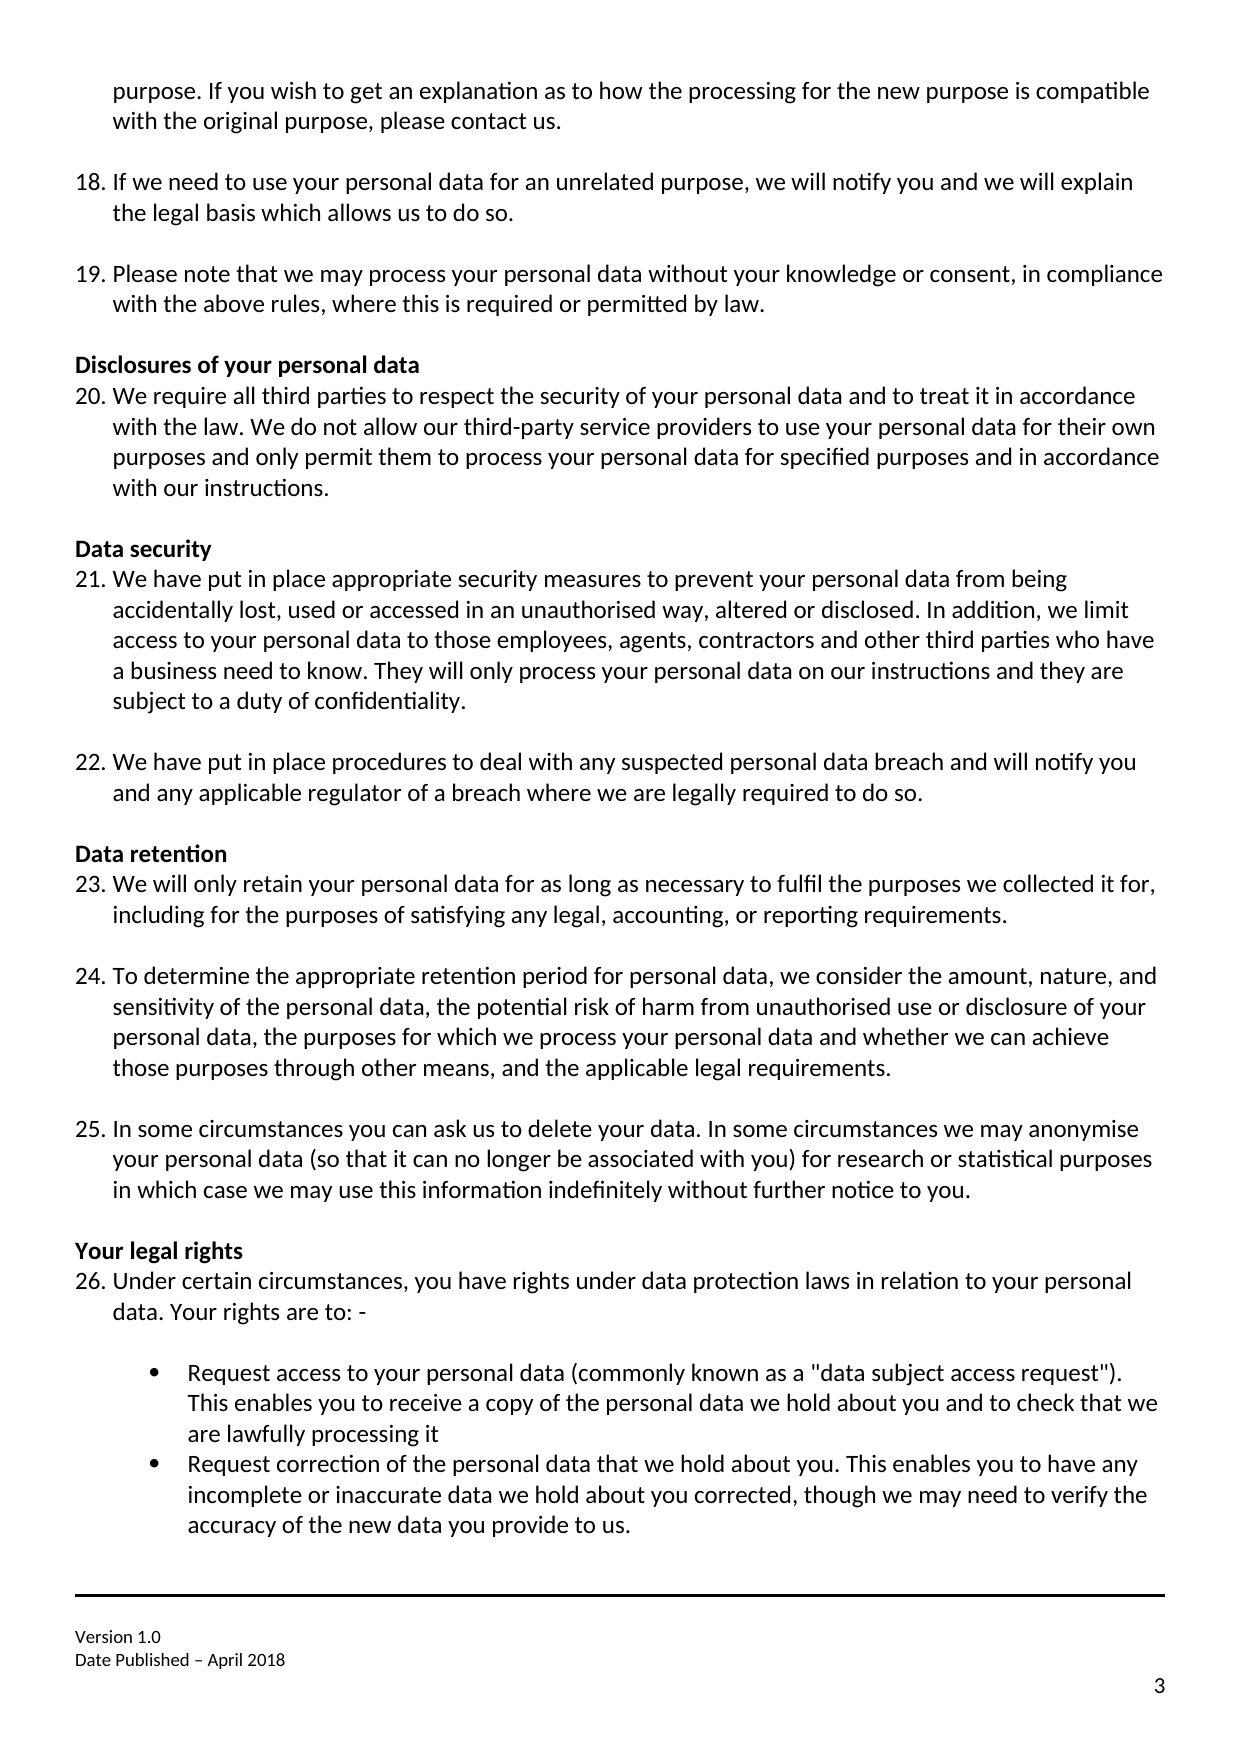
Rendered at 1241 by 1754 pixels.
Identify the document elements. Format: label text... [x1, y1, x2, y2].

list In some circumstances you can ask us to delete your data. In some circumstances we may anonymise your personal data (so that it can no longer be associated with you) for research or statistical purposes in which case we may use this information indefinitely without further notice to you. [75, 1113, 1165, 1204]
text Data retention [75, 838, 1165, 868]
list Request correction of the personal data that we hold about you. This enables you to have any incomplete or inaccurate data we hold about you corrected, though we may need to verify the accuracy of the new data you provide to us. [150, 1448, 1165, 1540]
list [75, 75, 1165, 136]
text Data security [75, 533, 1165, 563]
list Request access to your personal data (commonly known as a "data subject access request"). This enables you to receive a copy of the personal data we hold about you and to check that we are lawfully processing it [150, 1357, 1165, 1448]
list We have put in place appropriate security measures to prevent your personal data from being accidentally lost, used or accessed in an unauthorised way, altered or disclosed. In addition, we limit access to your personal data to those employees, agents, contractors and other third parties who have a business need to know. They will only process your personal data on our instructions and they are subject to a duty of confidentiality. [75, 563, 1165, 716]
list Under certain circumstances, you have rights under data protection laws in relation to your personal data. Your rights are to: - [75, 1265, 1165, 1326]
list If we need to use your personal data for an unrelated purpose, we will notify you and we will explain the legal basis which allows us to do so. [75, 167, 1165, 228]
text Disclosures of your personal data [75, 350, 1165, 380]
text Your legal rights [75, 1235, 1165, 1265]
list We have put in place procedures to deal with any suspected personal data breach and will notify you and any applicable regulator of a breach where we are legally required to do so. [75, 746, 1165, 807]
list To determine the appropriate retention period for personal data, we consider the amount, nature, and sensitivity of the personal data, the potential risk of harm from unauthorised use or disclosure of your personal data, the purposes for which we process your personal data and whether we can achieve those purposes through other means, and the applicable legal requirements. [75, 960, 1165, 1082]
list We will only retain your personal data for as long as necessary to fulfil the purposes we collected it for, including for the purposes of satisfying any legal, accounting, or reporting requirements. [75, 868, 1165, 929]
list We require all third parties to respect the security of your personal data and to treat it in accordance with the law. We do not allow our third-party service providers to use your personal data for their own purposes and only permit them to process your personal data for specified purposes and in accordance with our instructions. [75, 380, 1165, 502]
list Please note that we may process your personal data without your knowledge or consent, in compliance with the above rules, where this is required or permitted by law. [75, 258, 1165, 319]
